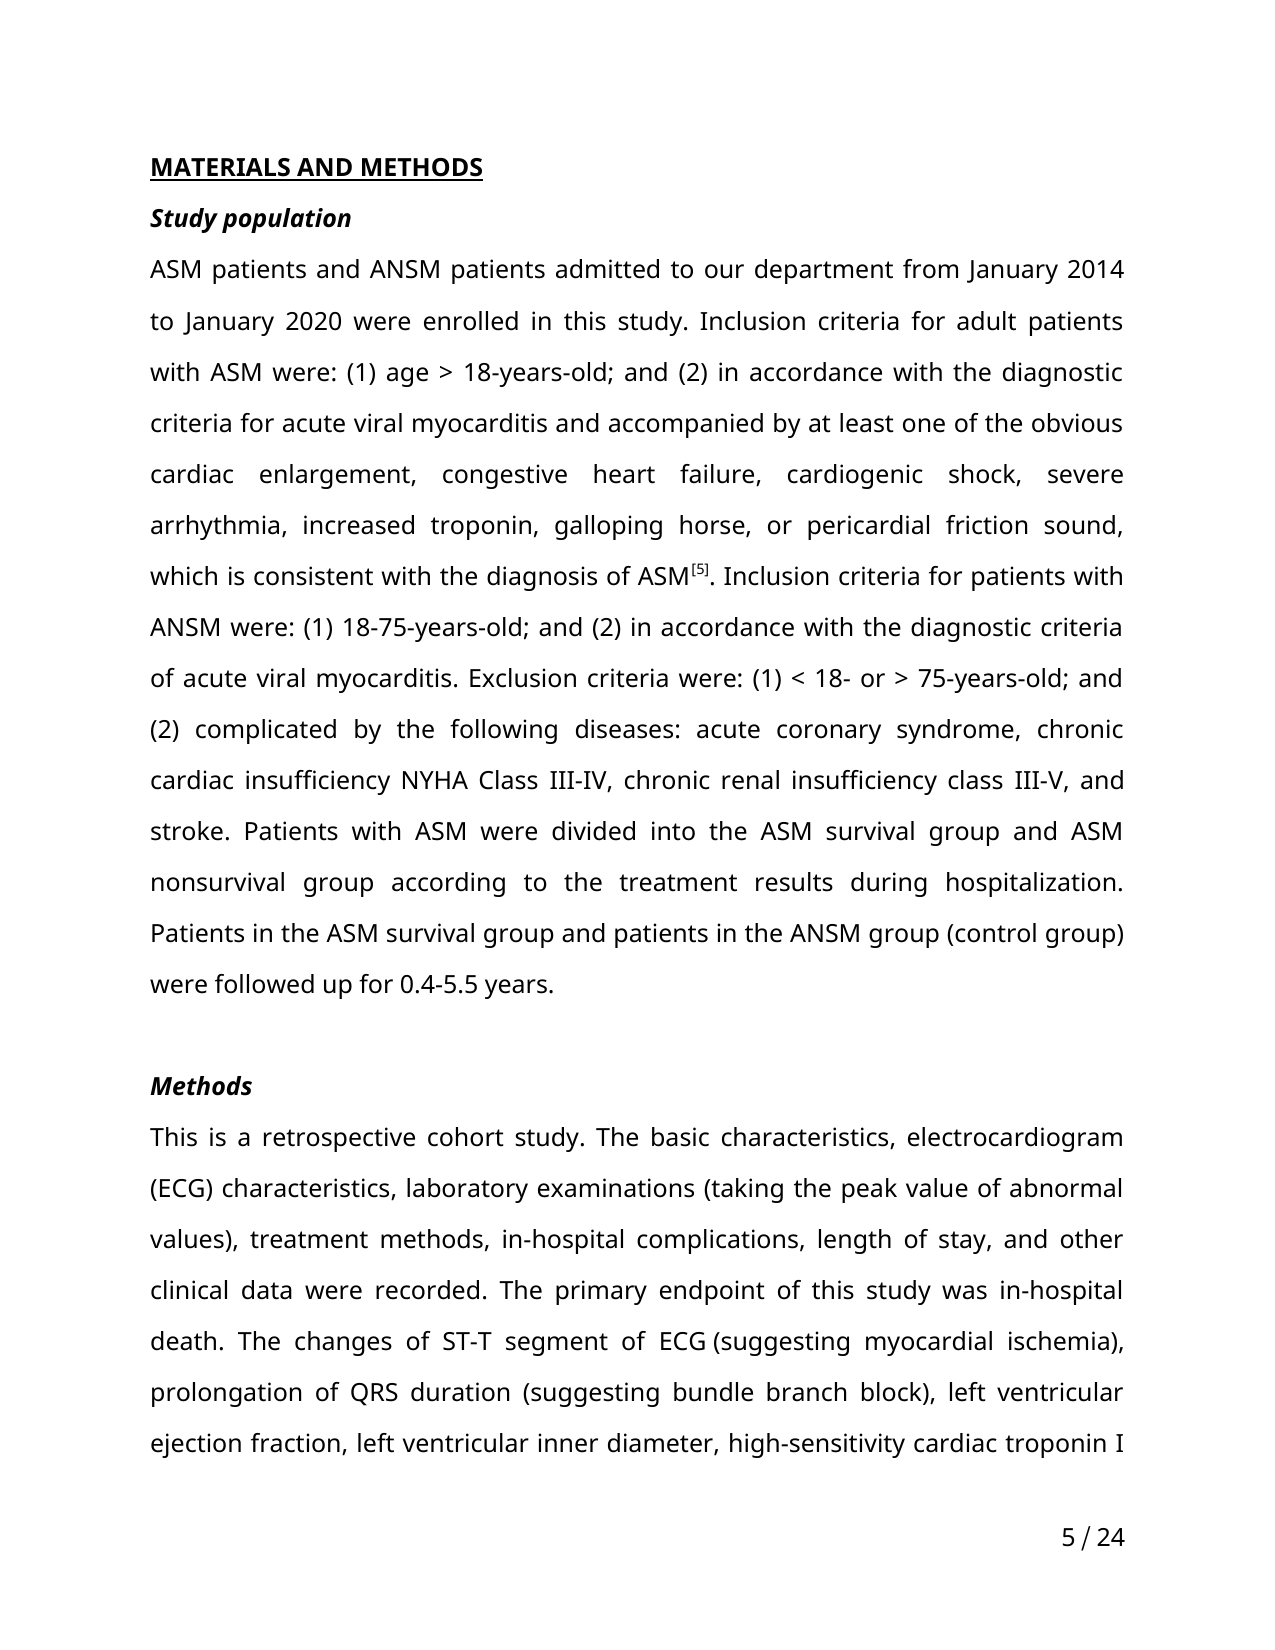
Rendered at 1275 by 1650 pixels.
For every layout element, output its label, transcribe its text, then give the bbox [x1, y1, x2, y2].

text Study population [150, 201, 1125, 235]
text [150, 1120, 1125, 1460]
text MATERIALS AND METHODS [150, 150, 1125, 184]
text ASM patients and ANSM patients admitted to our department from January 2014 to January 2020 were enrolled in this study. Inclusion criteria for adult patients with ASM were: (1) age > 18-years-old; and (2) in accordance with the diagnostic criteria for acute viral myocarditis and accompanied by at least one of the obvious cardiac enlargement, congestive heart failure, cardiogenic shock, severe arrhythmia, increased troponin, galloping horse, or pericardial friction sound, which is consistent with the diagnosis of ASM[5]. Inclusion criteria for patients with ANSM were: (1) 18-75-years-old; and (2) in accordance with the diagnostic criteria of acute viral myocarditis. Exclusion criteria were: (1) < 18- or > 75-years-old; and (2) complicated by the following diseases: acute coronary syndrome, chronic cardiac insufficiency NYHA Class III-IV, chronic renal insufficiency class III-V, and stroke. Patients with ASM were divided into the ASM survival group and ASM nonsurvival group according to the treatment results during hospitalization. Patients in the ASM survival group and patients in the ANSM group (control group) were followed up for 0.4-5.5 years. [150, 252, 1125, 1001]
text Methods [150, 1069, 1125, 1103]
